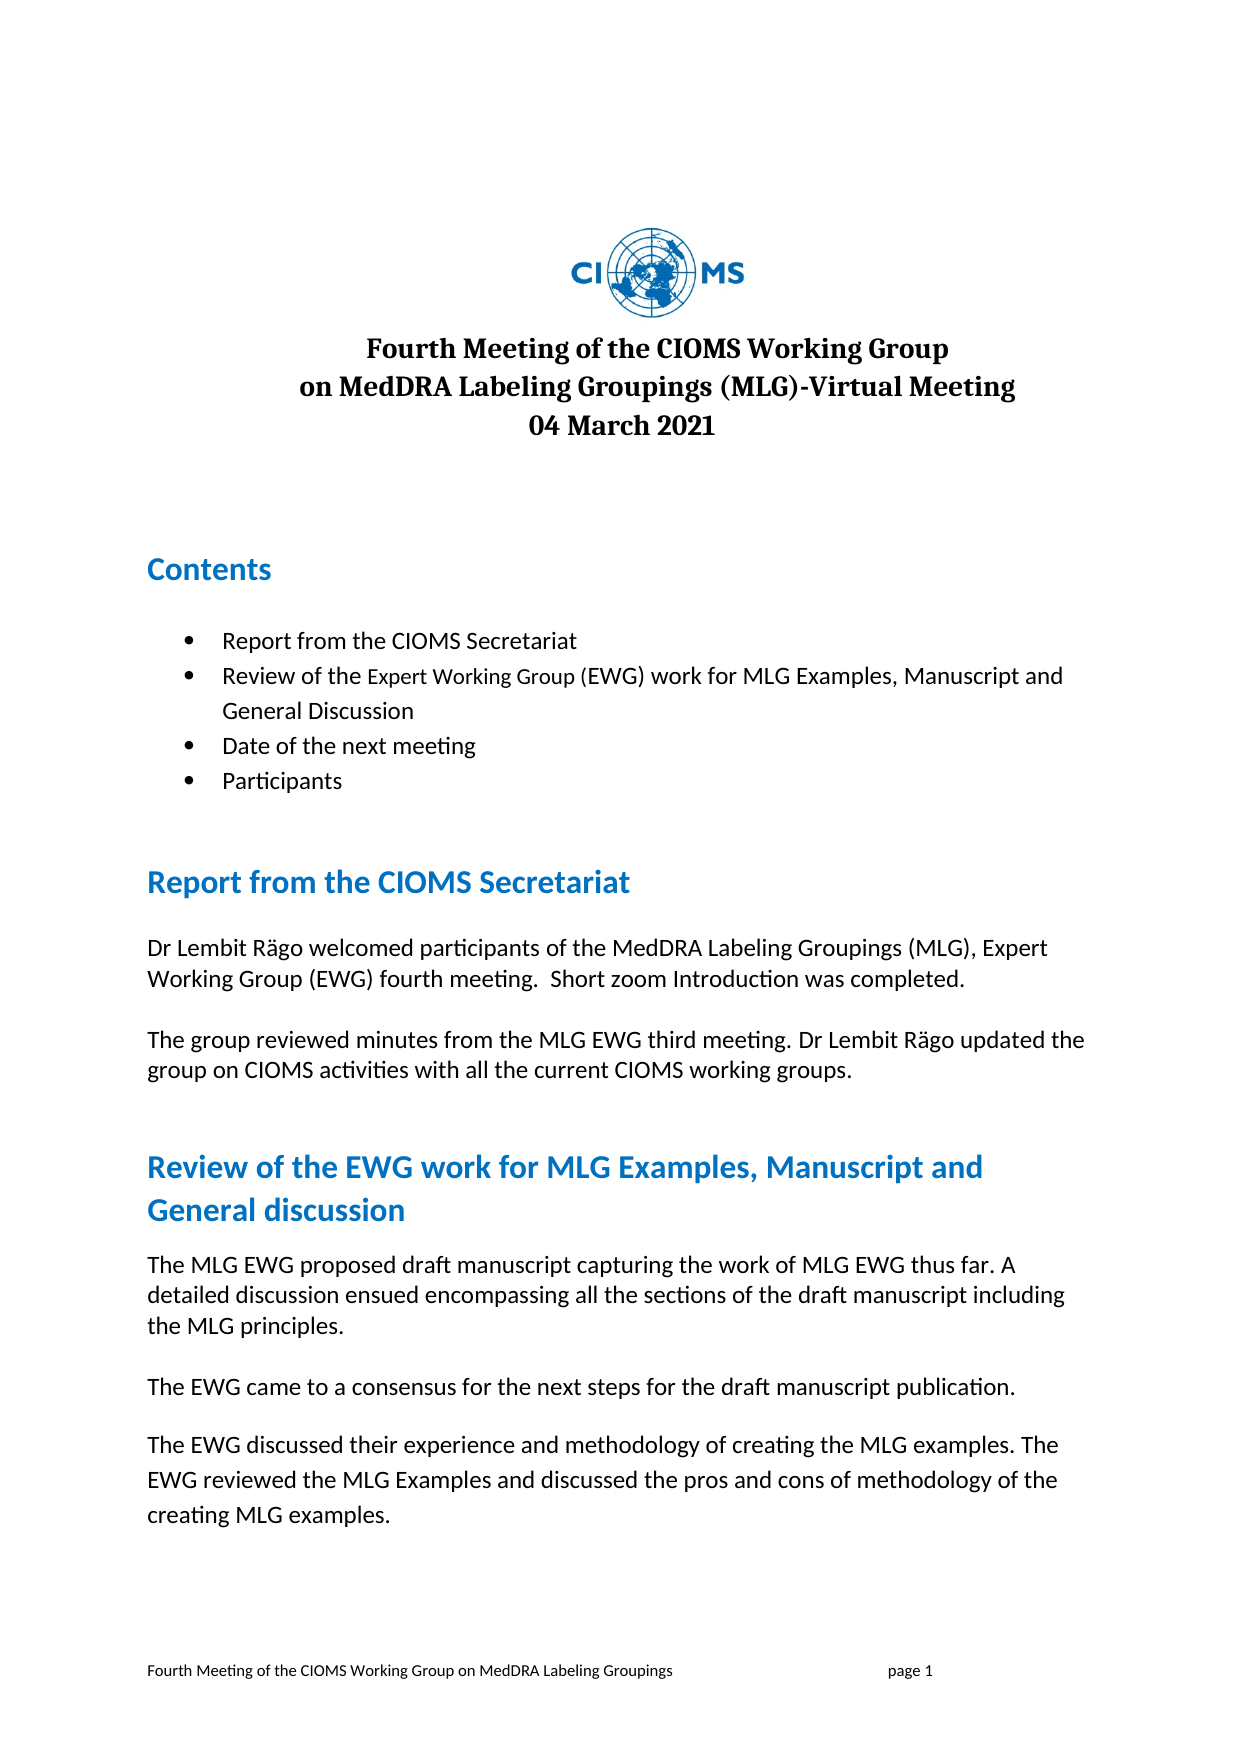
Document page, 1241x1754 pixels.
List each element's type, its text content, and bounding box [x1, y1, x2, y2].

list Fourth Meeting of the CIOMS Working Group [222, 332, 1093, 366]
list Report from the CIOMS Secretariat [184, 625, 1093, 656]
text Review of the EWG work for MLG Examples, Manuscript and General discussion [147, 1146, 1093, 1230]
list Contents [147, 548, 1093, 621]
text The group reviewed minutes from the MLG EWG third meeting. Dr Lembit Rägo updated the group on CIOMS activities with all the current CIOMS working groups. [147, 1024, 1093, 1085]
list Date of the next meeting [184, 730, 1093, 761]
list The EWG discussed their experience and methodology of creating the MLG examples. The EWG reviewed the MLG Examples and discussed the pros and cons of methodology of the creating MLG examples. [147, 1429, 1093, 1530]
text The EWG came to a consensus for the next steps for the draft manuscript publication. [147, 1371, 1093, 1402]
text Dr Lembit Rägo welcomed participants of the MedDRA Labeling Groupings (MLG), Expert Working Group (EWG) fourth meeting. Short zoom Introduction was completed. [147, 932, 1093, 993]
list on MedDRA Labeling Groupings (MLG)-Virtual Meeting [222, 371, 1093, 404]
picture [554, 217, 761, 328]
list Participants [184, 765, 1093, 796]
list Review of the Expert Working Group (EWG) work for MLG Examples, Manuscript and General Discussion [184, 660, 1093, 726]
text The MLG EWG proposed draft manuscript capturing the work of MLG EWG thus far. A detailed discussion ensued encompassing all the sections of the draft manuscript including the MLG principles. [147, 1249, 1093, 1341]
list 04 March 2021 [145, 409, 1093, 443]
list Report from the CIOMS Secretariat [147, 861, 1093, 901]
